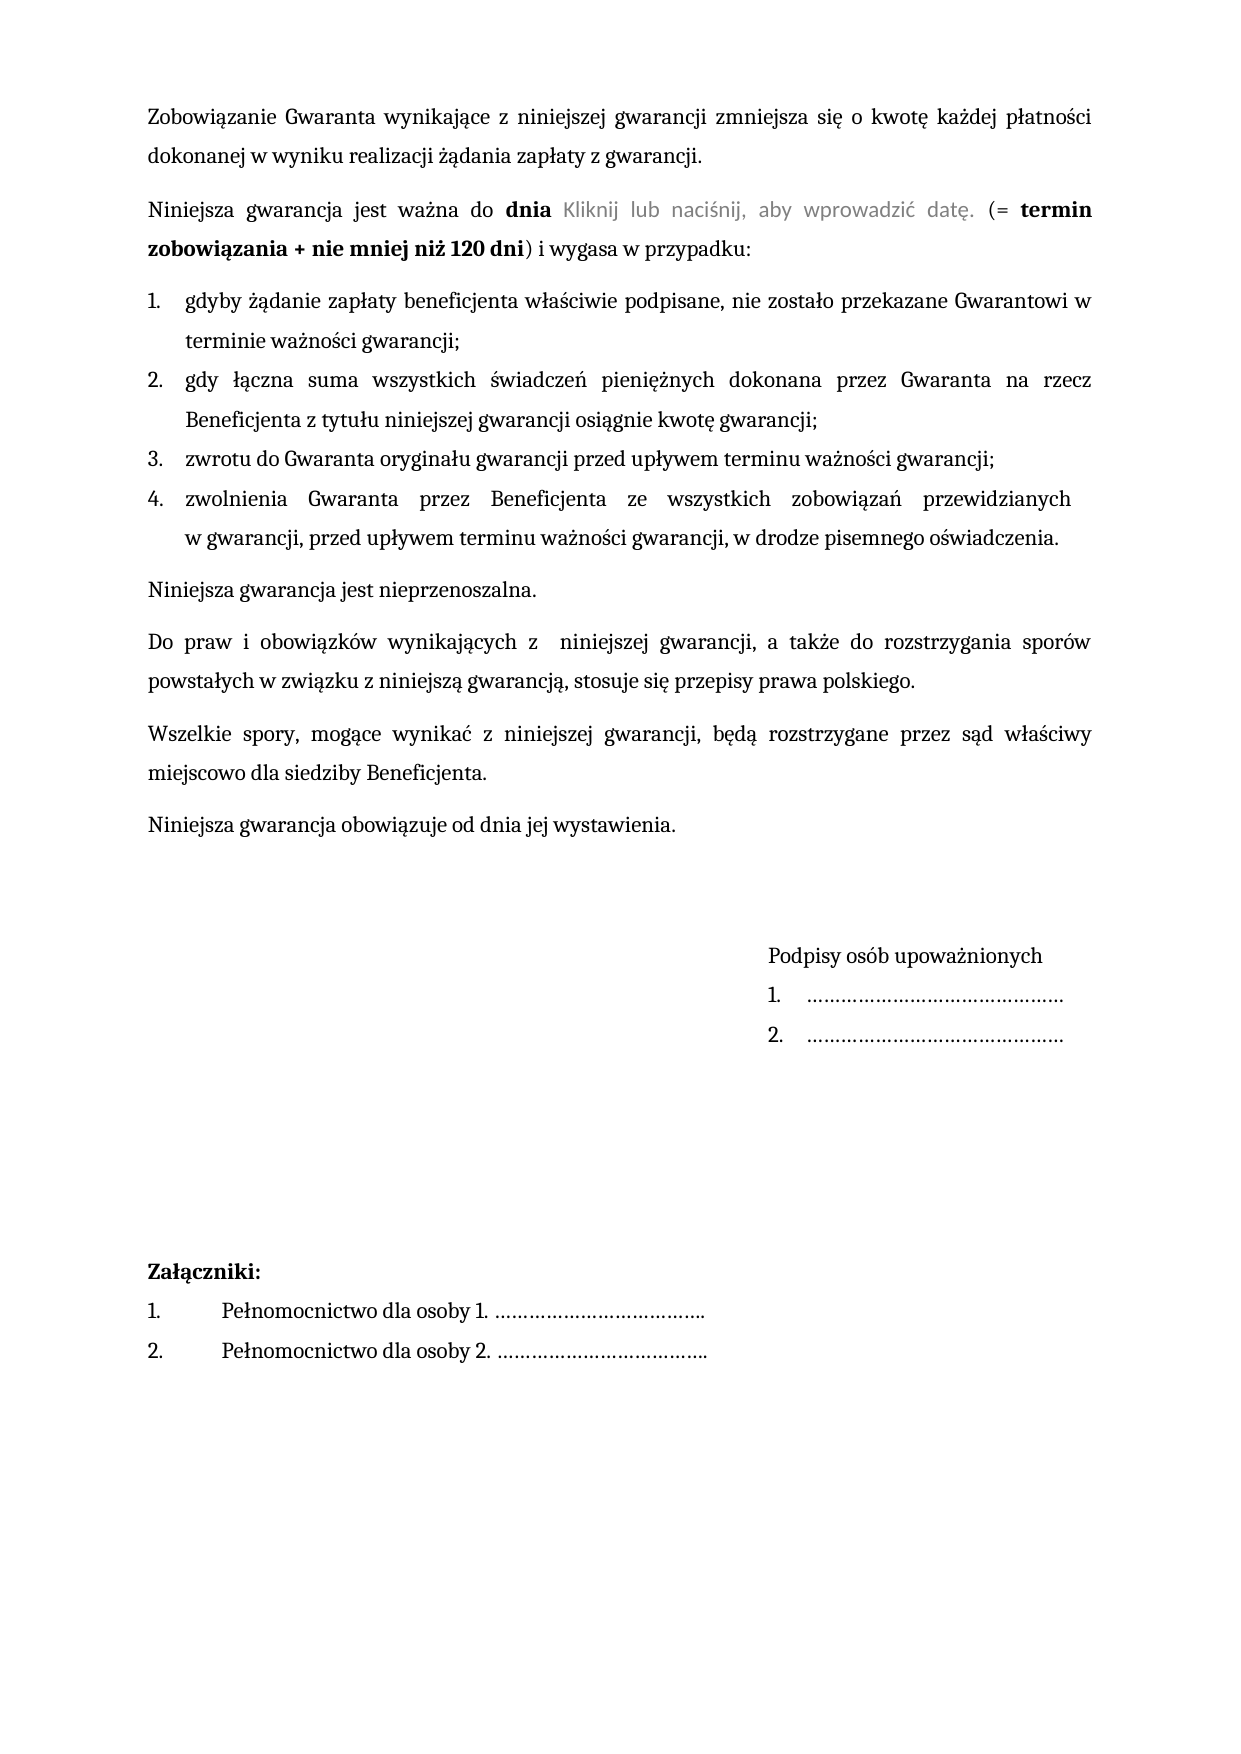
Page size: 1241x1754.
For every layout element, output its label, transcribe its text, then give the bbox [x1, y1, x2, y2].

text Wszelkie spory, mogące wynikać z niniejszej gwarancji, będą rozstrzygane przez sąd właściwy miejscowo dla siedziby Beneficjenta. [148, 720, 1093, 786]
list gdy łączna suma wszystkich świadczeń pieniężnych dokonana przez Gwaranta na rzecz Beneficjenta z tytułu niniejszej gwarancji osiągnie kwotę gwarancji; [148, 367, 1093, 433]
list Pełnomocnictwo dla osoby 1. ………………………………. [148, 1298, 1093, 1324]
list ……………………………………… [768, 1022, 1093, 1048]
text Zobowiązanie Gwaranta wynikające z niniejszej gwarancji zmniejsza się o kwotę każdej płatności dokonanej w wyniku realizacji żądania zapłaty z gwarancji. [148, 103, 1093, 169]
text Niniejsza gwarancja obowiązuje od dnia jej wystawienia. [148, 812, 1093, 838]
text Załączniki: [148, 1258, 1093, 1285]
list Pełnomocnictwo dla osoby 2. ………………………………. [148, 1337, 1093, 1364]
list ……………………………………… [768, 982, 1093, 1008]
text Do praw i obowiązków wynikających z niniejszej gwarancji, a także do rozstrzygania sporów powstałych w związku z niniejszą gwarancją, stosuje się przepisy prawa polskiego. [148, 629, 1093, 695]
text Niniejsza gwarancja jest ważna do dnia (= termin zobowiązania + nie mniej niż 120 dni) i wygasa w przypadku: [148, 195, 1093, 262]
list zwrotu do Gwaranta oryginału gwarancji przed upływem terminu ważności gwarancji; [148, 446, 1093, 472]
text Podpisy osób upoważnionych [768, 943, 1093, 969]
list gdyby żądanie zapłaty beneficjenta właściwie podpisane, nie zostało przekazane Gwarantowi w terminie ważności gwarancji; [148, 288, 1093, 354]
text Niniejsza gwarancja jest nieprzenoszalna. [148, 577, 1093, 603]
list zwolnienia Gwaranta przez Beneficjenta ze wszystkich zobowiązań przewidzianych w gwarancji, przed upływem terminu ważności gwarancji, w drodze pisemnego oświadczenia. [148, 485, 1093, 551]
